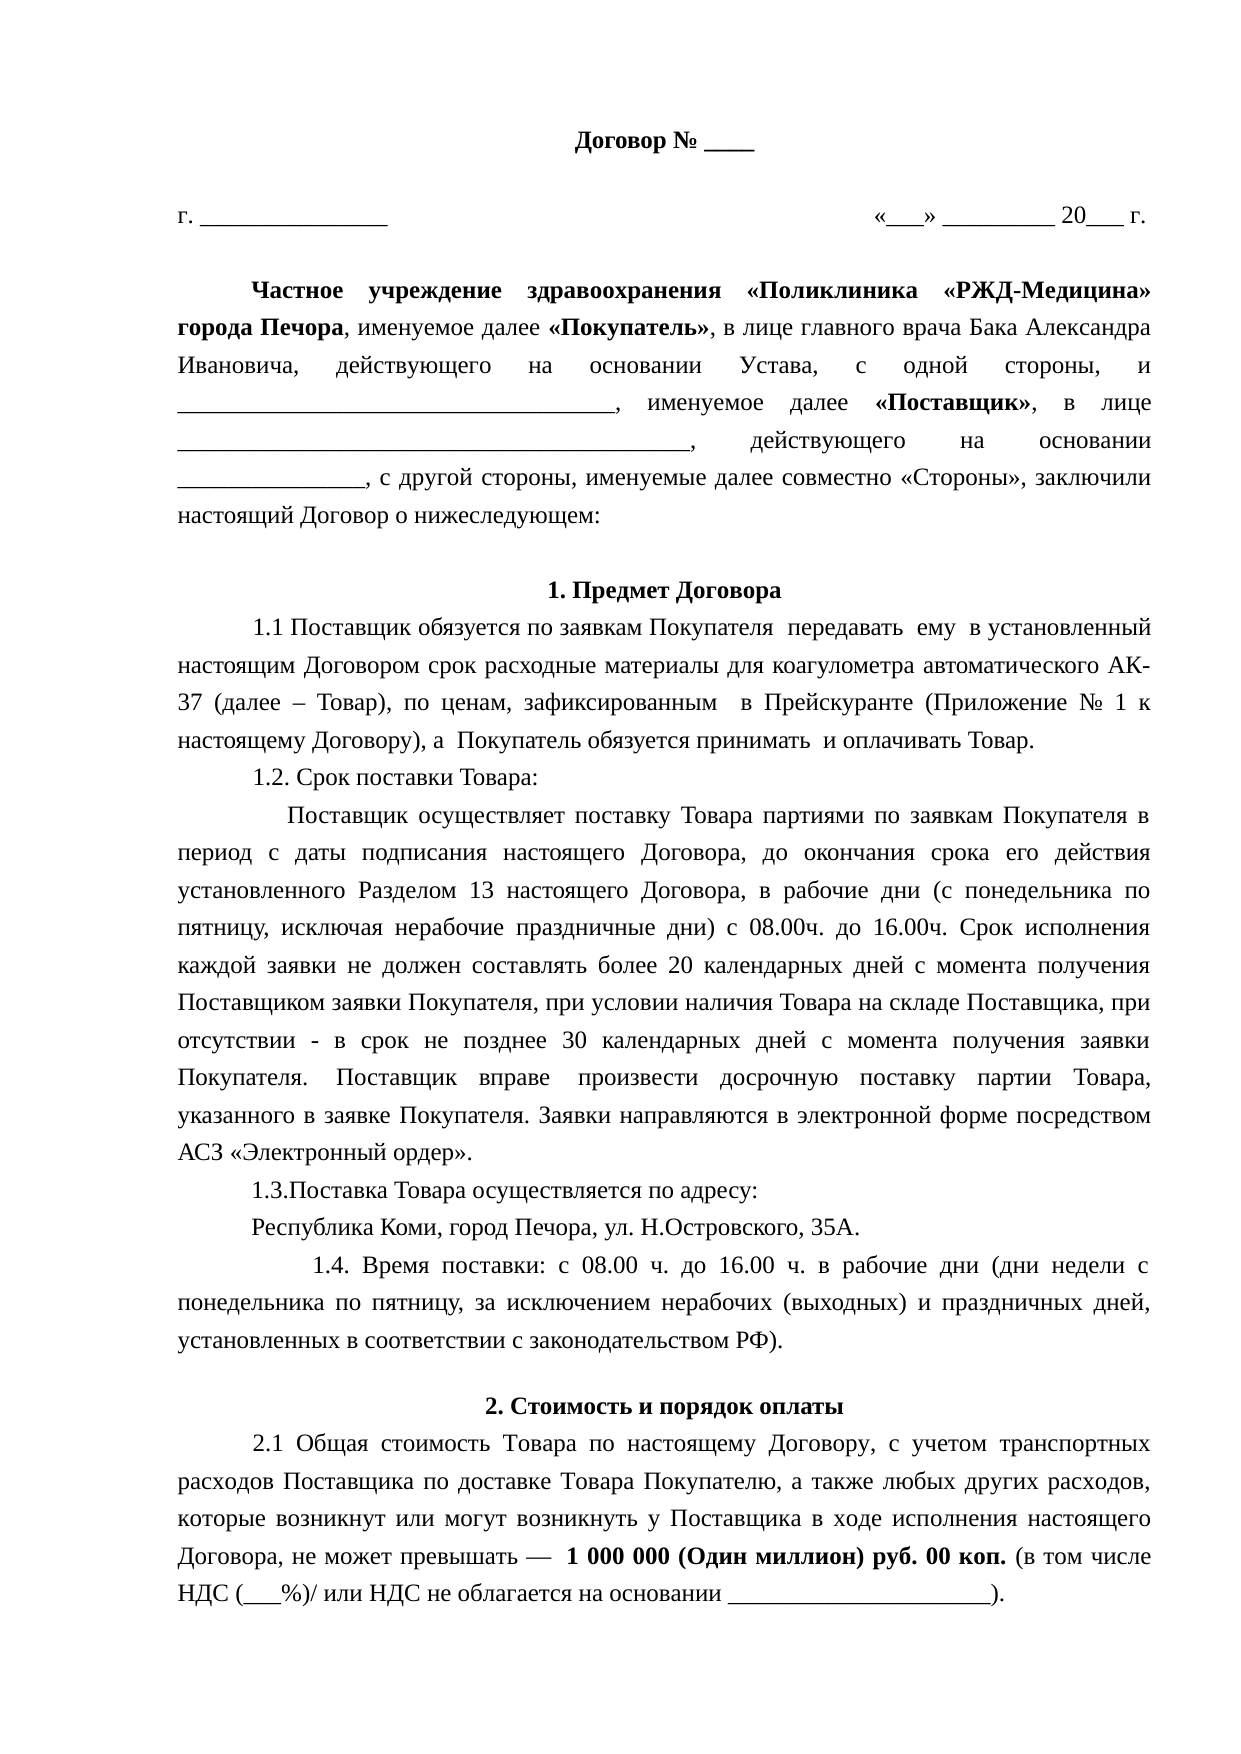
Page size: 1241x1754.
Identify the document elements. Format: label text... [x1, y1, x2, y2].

text 1.4. Время поставки: с 08.00 ч. до 16.00 ч. в рабочие дни (дни недели с понедельника по пятницу, за исключением нерабочих (выходных) и праздничных дней, установленных в соответствии с законодательством РФ). [177, 1243, 1152, 1356]
text Поставщик осуществляет поставку Товара партиями по заявкам Покупателя в период с даты подписания настоящего Договора, до окончания срока его действия установленного Разделом 13 настоящего Договора, в рабочие дни (с понедельника по пятницу, исключая нерабочие праздничные дни) с 08.00ч. до 16.00ч. Срок исполнения каждой заявки не должен составлять более 20 календарных дней с момента получения Поставщиком заявки Покупателя, при условии наличия Товара на складе Поставщика, при отсутствии - в срок не позднее 30 календарных дней с момента получения заявки Покупателя. Поставщик вправе произвести досрочную поставку партии Товара, указанного в заявке Покупателя. Заявки направляются в электронной форме посредством АСЗ «Электронный ордер». [177, 793, 1152, 1168]
title Договор № ____ [177, 118, 1152, 156]
text 2.1 Общая стоимость Товара по настоящему Договору, с учетом транспортных расходов Поставщика по доставке Товара Покупателю, а также любых других расходов, которые возникнут или могут возникнуть у Поставщика в ходе исполнения настоящего Договора, не может превышать — 1 000 000 (Один миллион) руб. 00 коп. (в том числе НДС (___%)/ или НДС не облагается на основании _____________________). [177, 1422, 1152, 1609]
text г. _______________ «___» _________ 20___ г. [177, 193, 1152, 231]
text 1.3.Поставка Товара осуществляется по адресу: [177, 1168, 1152, 1206]
text 2. Стоимость и порядок оплаты [177, 1384, 1152, 1422]
text Частное учреждение здравоохранения «Поликлиника «РЖД-Медицина» города Печора, именуемое далее «Покупатель», в лице главного врача Бака Александра Ивановича, действующего на основании Устава, с одной стороны, и ___________________________________, именуемое далее «Поставщик», в лице _________________________________________, действующего на основании _______________, с другой стороны, именуемые далее совместно «Стороны», заключили настоящий Договор о нижеследующем: [177, 268, 1152, 531]
list 1.1 Поставщик обязуется по заявкам Покупателя передавать ему в установленный настоящим Договором срок расходные материалы для коагулометра автоматического АК-37 (далее – Товар), по ценам, зафиксированным в Прейскуранте (Приложение № 1 к настоящему Договору), а Покупатель обязуется принимать и оплачивать Товар. [177, 606, 1152, 756]
text Республика Коми, город Печора, ул. Н.Островского, 35А. [177, 1206, 1152, 1243]
text 1.2. Срок поставки Товара: [177, 756, 1152, 793]
text 1. Предмет Договора [177, 568, 1152, 606]
